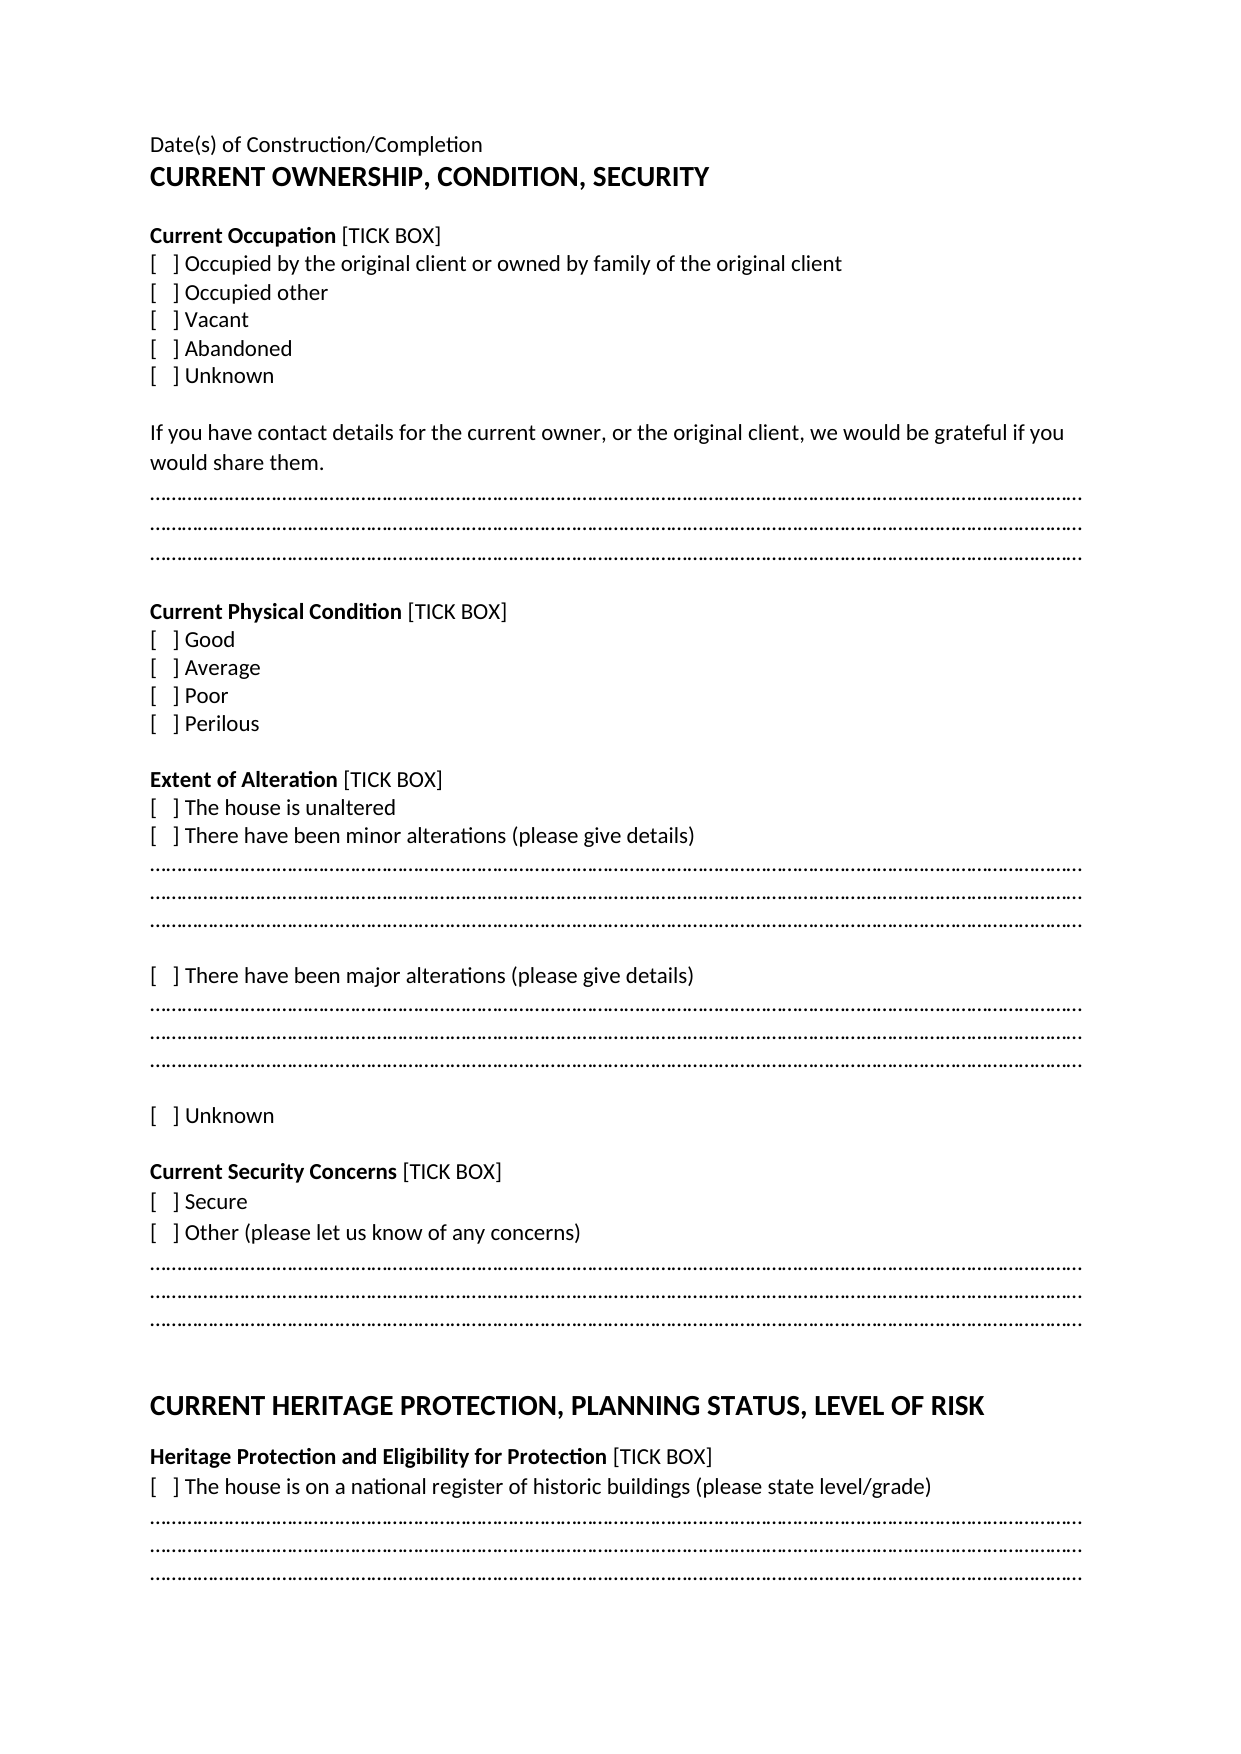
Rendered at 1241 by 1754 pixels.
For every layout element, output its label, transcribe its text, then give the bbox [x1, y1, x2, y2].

text [ ] Good [150, 625, 1090, 653]
list [ ] Occupied by the original client or owned by family of the original client [150, 249, 1090, 278]
text CURRENT OWNERSHIP, CONDITION, SECURITY [150, 158, 1090, 193]
list [ ] Occupied other [150, 278, 1090, 306]
text CURRENT HERITAGE PROTECTION, PLANNING STATUS, LEVEL OF RISK [150, 1387, 1090, 1423]
text [ ] Unknown [150, 1101, 1090, 1129]
text [ ] Poor [150, 681, 1090, 709]
text [ ] Secure [150, 1187, 1090, 1215]
list [ ] Unknown [150, 362, 1090, 390]
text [150, 1502, 1090, 1587]
list [ ] Abandoned [150, 334, 1090, 362]
text [ ] There have been minor alterations (please give details) [150, 821, 1090, 849]
text Current Physical Condition [TICK BOX] [150, 597, 1090, 625]
text [ ] Average [150, 653, 1090, 681]
list Date(s) of Construction/Completion [150, 130, 1090, 158]
text [ ] The house is on a national register of historic buildings (please state level/grade) [150, 1472, 1090, 1500]
text [ ] Other (please let us know of any concerns) [150, 1218, 1090, 1246]
text Current Security Concerns [TICK BOX] [150, 1157, 1090, 1185]
text [ ] Perilous [150, 709, 1090, 737]
list Current Occupation [TICK BOX] [150, 222, 1090, 249]
list [ ] Vacant [150, 306, 1090, 334]
text [ ] The house is unaltered [150, 793, 1090, 821]
text Heritage Protection and Eligibility for Protection [TICK BOX] [150, 1442, 1090, 1470]
text If you have contact details for the current owner, or the original client, we would be grateful if you would share them. [150, 418, 1090, 476]
text Extent of Alteration [TICK BOX] [150, 765, 1090, 793]
text [ ] There have been major alterations (please give details) [150, 961, 1090, 989]
